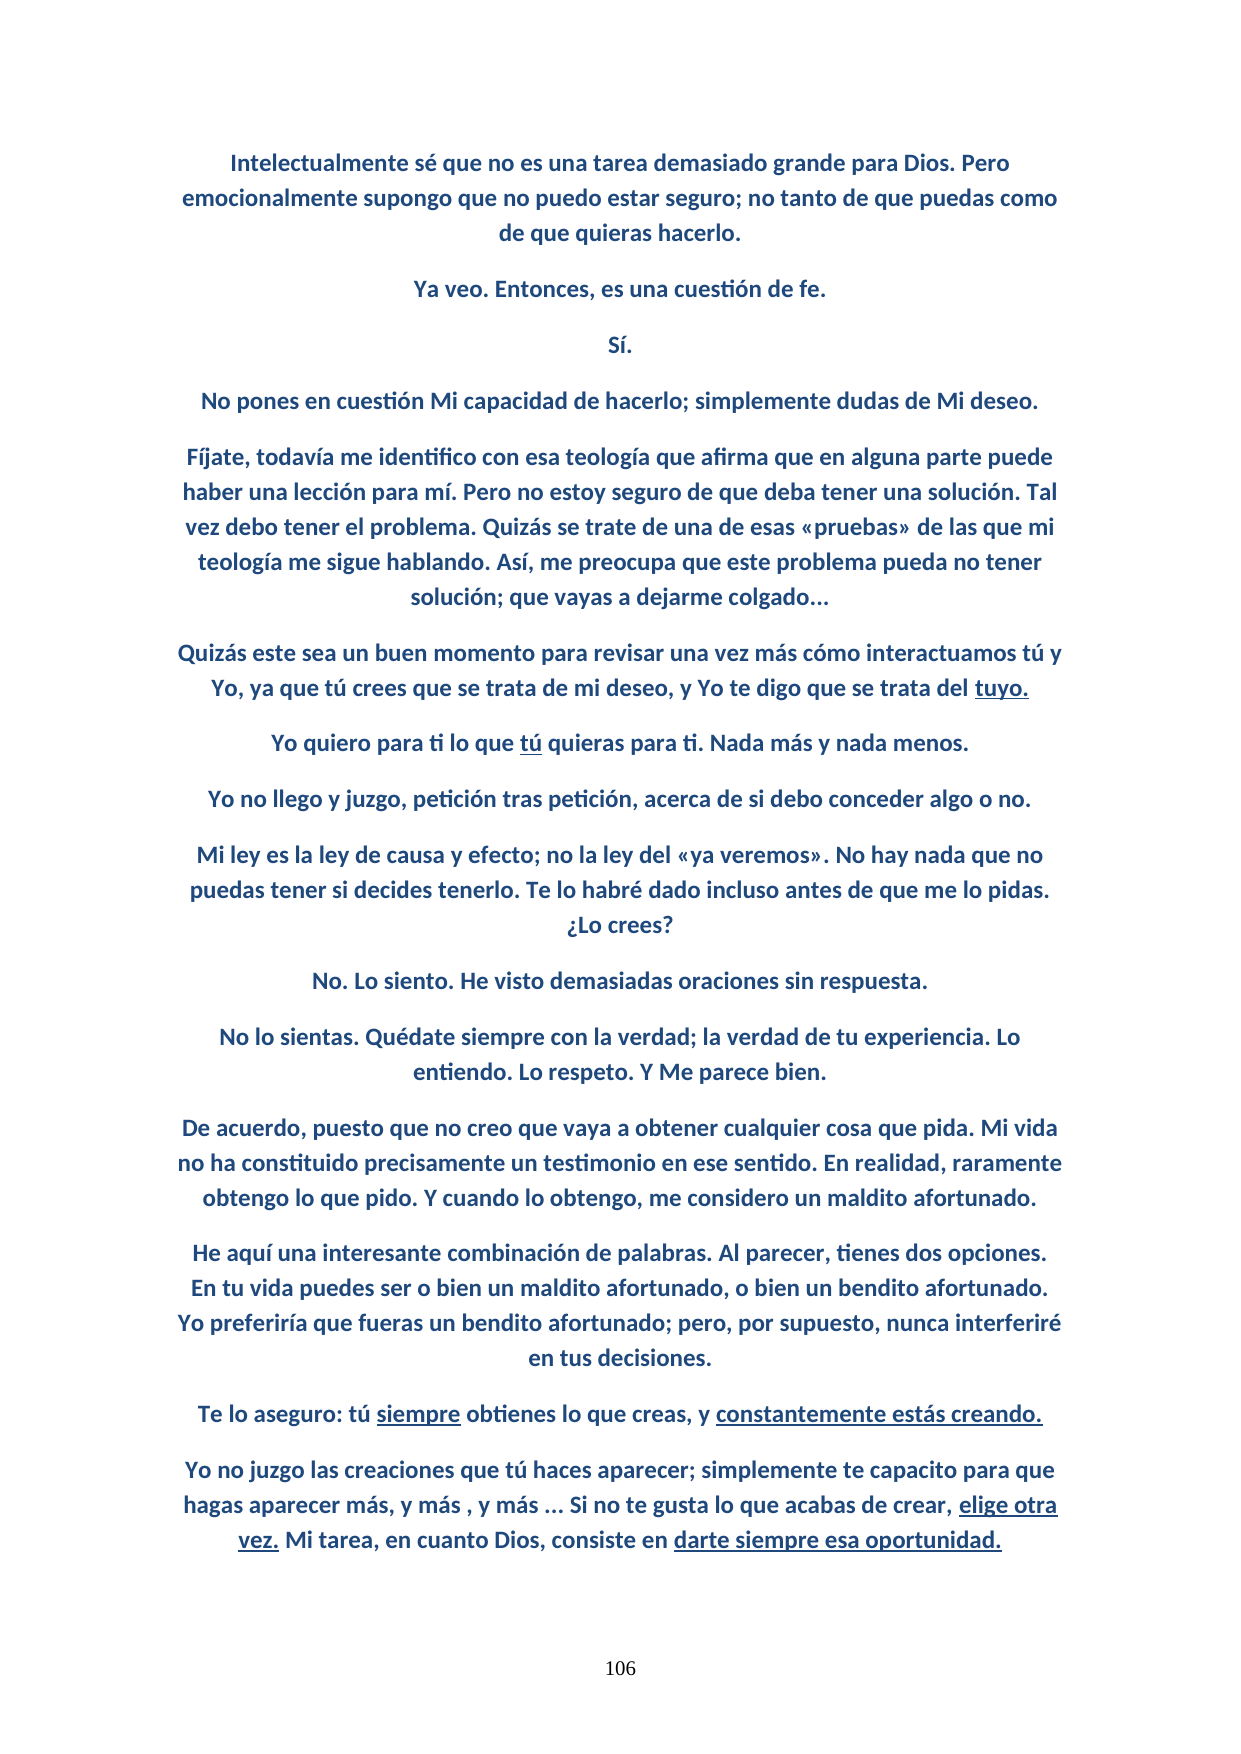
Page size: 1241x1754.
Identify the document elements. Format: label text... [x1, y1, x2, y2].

text He aquí una interesante combinación de palabras. Al parecer, tienes dos opciones. En tu vida puedes ser o bien un maldito afortunado, o bien un bendito afortunado. Yo preferiría que fueras un bendito afortunado; pero, por supuesto, nunca interferiré en tus decisiones. [177, 1238, 1063, 1373]
text Quizás este sea un buen momento para revisar una vez más cómo interactuamos tú y Yo, ya que tú crees que se trata de mi deseo, y Yo te digo que se trata del tuyo. [177, 637, 1063, 702]
text Intelectualmente sé que no es una tarea demasiado grande para Dios. Pero emocionalmente supongo que no puedo estar seguro; no tanto de que puedas como de que quieras hacerlo. [177, 148, 1063, 248]
text Yo no juzgo las creaciones que tú haces aparecer; simplemente te capacito para que hagas aparecer más, y más , y más ... Si no te gusta lo que acabas de crear, elige otra vez. Mi tarea, en cuanto Dios, consiste en darte siempre esa oportunidad. [177, 1454, 1063, 1555]
text Fíjate, todavía me identifico con esa teología que afirma que en alguna parte puede haber una lección para mí. Pero no estoy seguro de que deba tener una solución. Tal vez debo tener el problema. Quizás se trate de una de esas «pruebas» de las que mi teología me sigue hablando. Así, me preocupa que este problema pueda no tener solución; que vayas a dejarme colgado... [177, 441, 1063, 611]
text No pones en cuestión Mi capacidad de hacerlo; simplemente dudas de Mi deseo. [177, 385, 1063, 416]
text Ya veo. Entonces, es una cuestión de fe. [177, 273, 1063, 304]
text Yo quiero para ti lo que tú quieras para ti. Nada más y nada menos. [177, 728, 1063, 758]
text Sí. [177, 329, 1063, 360]
text Mi ley es la ley de causa y efecto; no la ley del «ya veremos». No hay nada que no puedas tener si decides tenerlo. Te lo habré dado incluso antes de que me lo pidas. ¿Lo crees? [177, 839, 1063, 940]
text De acuerdo, puesto que no creo que vaya a obtener cualquier cosa que pida. Mi vida no ha constituido precisamente un testimonio en ese sentido. En realidad, raramente obtengo lo que pido. Y cuando lo obtengo, me considero un maldito afortunado. [177, 1112, 1063, 1212]
text Yo no llego y juzgo, petición tras petición, acerca de si debo conceder algo o no. [177, 783, 1063, 814]
text No. Lo siento. He visto demasiadas oraciones sin respuesta. [177, 965, 1063, 996]
text No lo sientas. Quédate siempre con la verdad; la verdad de tu experiencia. Lo entiendo. Lo respeto. Y Me parece bien. [177, 1021, 1063, 1086]
text Te lo aseguro: tú siempre obtienes lo que creas, y constantemente estás creando. [177, 1398, 1063, 1429]
